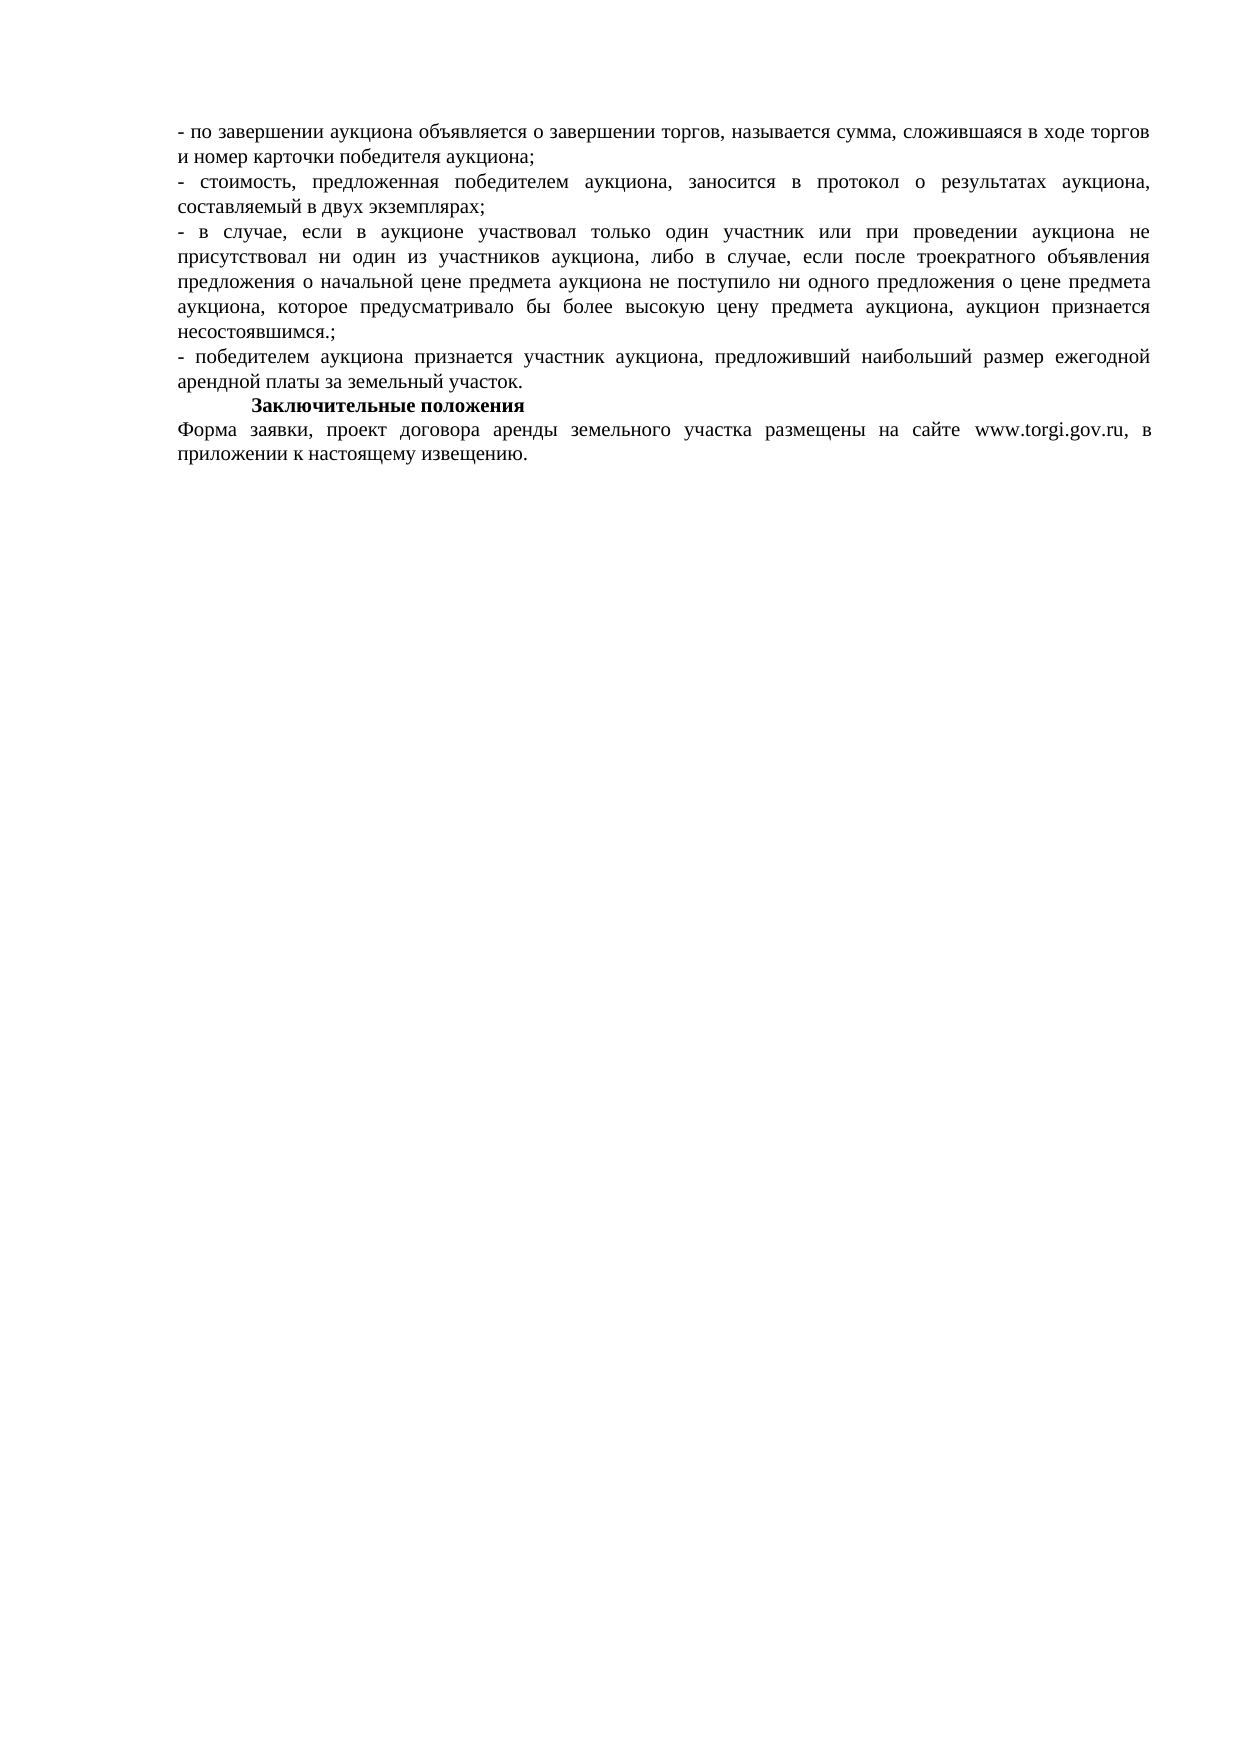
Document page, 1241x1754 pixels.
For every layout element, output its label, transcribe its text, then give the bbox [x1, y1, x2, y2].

text - в случае, если в аукционе участвовал только один участник или при проведении аукциона не присутствовал ни один из участников аукциона, либо в случае, если после троекратного объявления предложения о начальной цене предмета аукциона не поступило ни одного предложения о цене предмета аукциона, которое предусматривало бы более высокую цену предмета аукциона, аукцион признается несостоявшимся.; [177, 218, 1152, 343]
text - победителем аукциона признается участник аукциона, предложивший наибольший размер ежегодной арендной платы за земельный участок. [177, 343, 1152, 393]
text Заключительные положения [177, 393, 1152, 417]
text Форма заявки, проект договора аренды земельного участка размещены на сайте www.torgi.gov.ru, в приложении к настоящему извещению. [177, 417, 1152, 465]
text - по завершении аукциона объявляется о завершении торгов, называется сумма, сложившаяся в ходе торгов и номер карточки победителя аукциона; [177, 118, 1152, 168]
text - стоимость, предложенная победителем аукциона, заносится в протокол о результатах аукциона, составляемый в двух экземплярах; [177, 168, 1152, 218]
